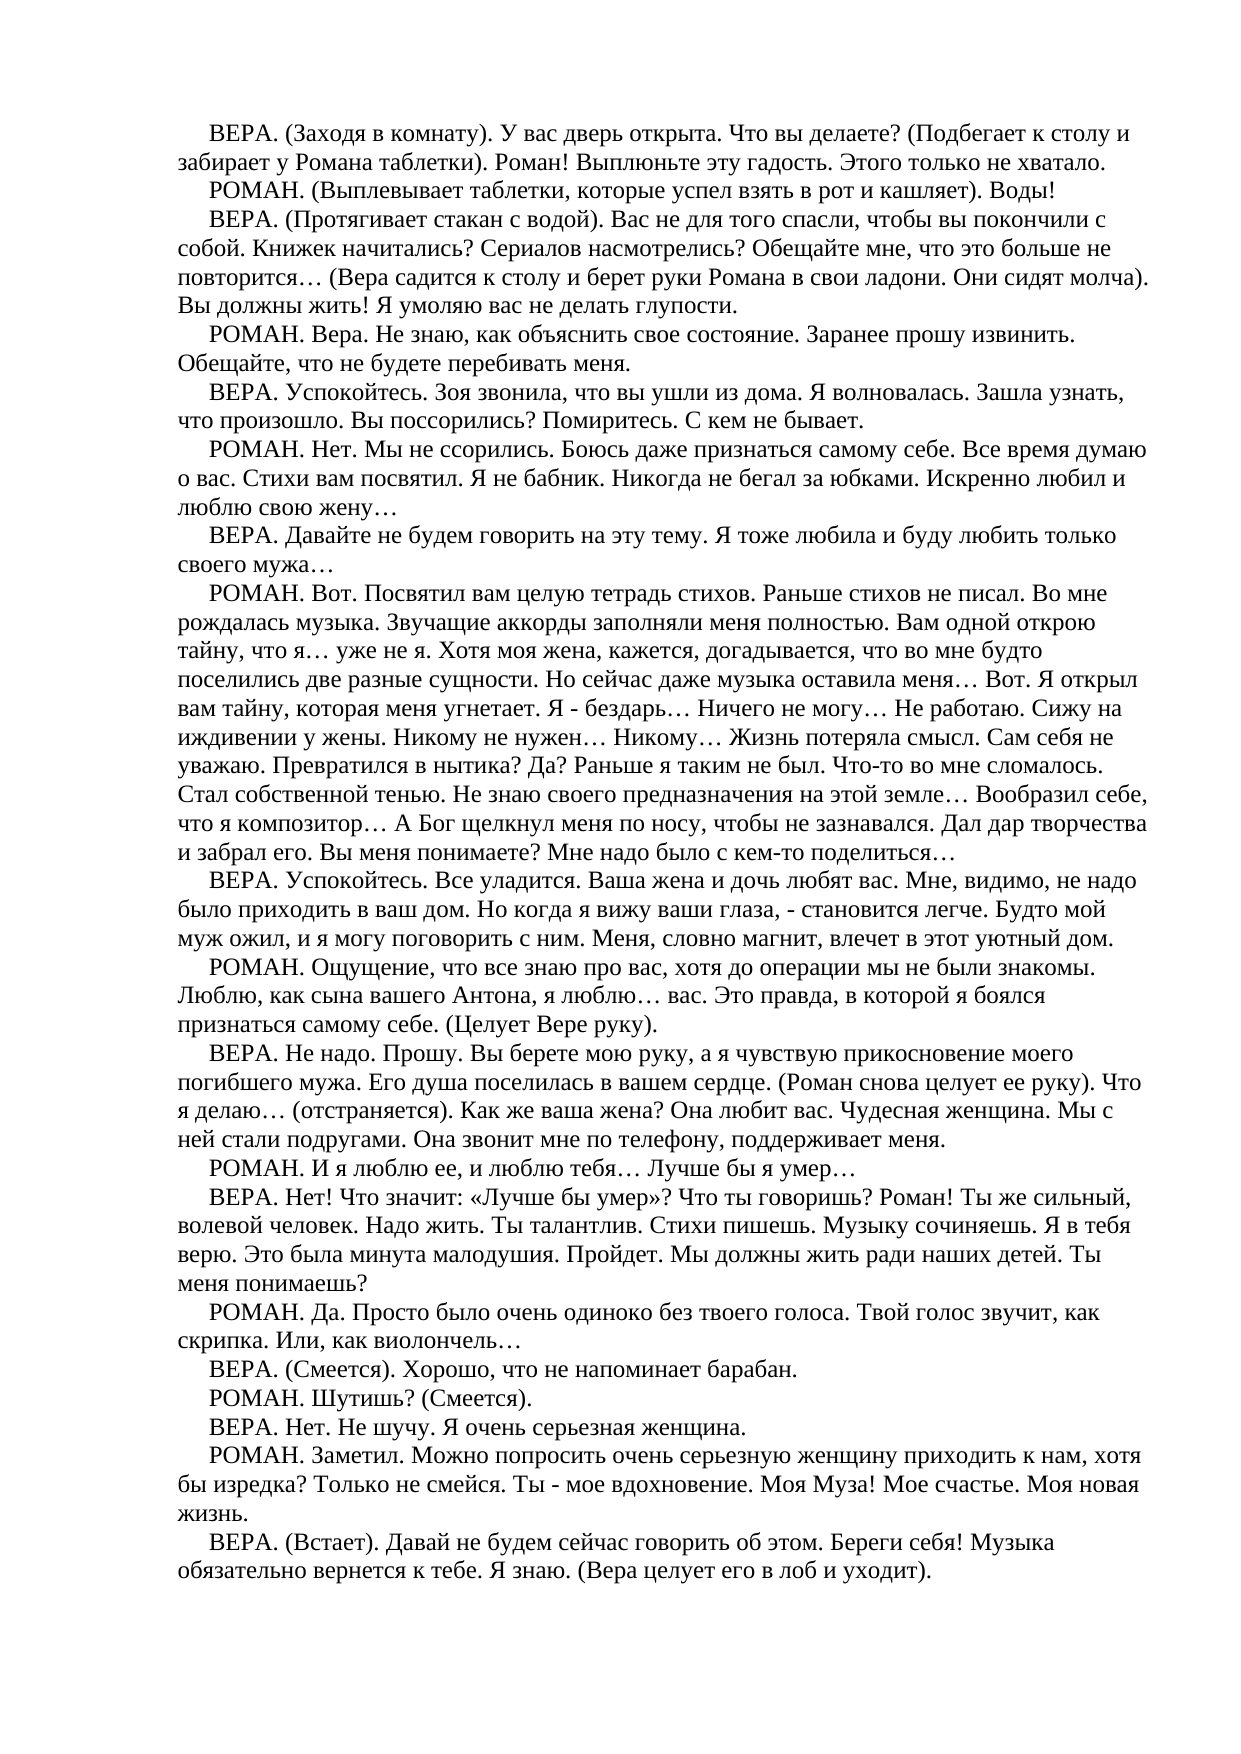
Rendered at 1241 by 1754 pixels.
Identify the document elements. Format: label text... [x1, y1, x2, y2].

text ВЕРА. Успокойтесь. Все уладится. Ваша жена и дочь любят вас. Мне, видимо, не надо было приходить в ваш дом. Но когда я вижу ваши глаза, - становится легче. Будто мой муж ожил, и я могу поговорить с ним. Меня, словно магнит, влечет в этот уютный дом. [177, 866, 1152, 952]
text РОМАН. Вера. Не знаю, как объяснить свое состояние. Заранее прошу извинить. Обещайте, что не будете перебивать меня. [177, 319, 1152, 377]
text РОМАН. Заметил. Можно попросить очень серьезную женщину приходить к нам, хотя бы изредка? Только не смейся. Ты - мое вдохновение. Моя Муза! Мое счастье. Моя новая жизнь. [177, 1441, 1152, 1527]
text РОМАН. И я люблю ее, и люблю тебя… Лучше бы я умер… [177, 1153, 1152, 1182]
text ВЕРА. (Смеется). Хорошо, что не напоминает барабан. [177, 1354, 1152, 1383]
text ВЕРА. (Встает). Давай не будем сейчас говорить об этом. Береги себя! Музыка обязательно вернется к тебе. Я знаю. (Вера целует его в лоб и уходит). [177, 1527, 1152, 1584]
text РОМАН. Шутишь? (Смеется). [177, 1383, 1152, 1412]
text ВЕРА. (Протягивает стакан с водой). Вас не для того спасли, чтобы вы покончили с собой. Книжек начитались? Сериалов насмотрелись? Обещайте мне, что это больше не повторится… (Вера садится к столу и берет руки Романа в свои ладони. Они сидят молча). Вы должны жить! Я умоляю вас не делать глупости. [177, 204, 1152, 319]
text ВЕРА. (Заходя в комнату). У вас дверь открыта. Что вы делаете? (Подбегает к столу и забирает у Романа таблетки). Роман! Выплюньте эту гадость. Этого только не хватало. [177, 118, 1152, 176]
text РОМАН. Вот. Посвятил вам целую тетрадь стихов. Раньше стихов не писал. Во мне рождалась музыка. Звучащие аккорды заполняли меня полностью. Вам одной открою тайну, что я… уже не я. Хотя моя жена, кажется, догадывается, что во мне будто поселились две разные сущности. Но сейчас даже музыка оставила меня… Вот. Я открыл вам тайну, которая меня угнетает. Я - бездарь… Ничего не могу… Не работаю. Сижу на иждивении у жены. Никому не нужен… Никому… Жизнь потеряла смысл. Сам себя не уважаю. Превратился в нытика? Да? Раньше я таким не был. Что-то во мне сломалось. Стал собственной тенью. Не знаю своего предназначения на этой земле… Вообразил себе, что я композитор… А Бог щелкнул меня по носу, чтобы не зазнавался. Дал дар творчества и забрал его. Вы меня понимаете? Мне надо было с кем-то поделиться… [177, 578, 1152, 866]
text ВЕРА. Нет. Не шучу. Я очень серьезная женщина. [177, 1412, 1152, 1441]
text ВЕРА. Не надо. Прошу. Вы берете мою руку, а я чувствую прикосновение моего погибшего мужа. Его душа поселилась в вашем сердце. (Роман снова целует ее руку). Что я делаю… (отстраняется). Как же ваша жена? Она любит вас. Чудесная женщина. Мы с ней стали подругами. Она звонит мне по телефону, поддерживает меня. [177, 1038, 1152, 1153]
text РОМАН. Ощущение, что все знаю про вас, хотя до операции мы не были знакомы. Люблю, как сына вашего Антона, я люблю… вас. Это правда, в которой я боялся признаться самому себе. (Целует Вере руку). [177, 952, 1152, 1038]
text РОМАН. (Выплевывает таблетки, которые успел взять в рот и кашляет). Воды! [177, 176, 1152, 204]
text ВЕРА. Давайте не будем говорить на эту тему. Я тоже любила и буду любить только своего мужа… [177, 521, 1152, 578]
text ВЕРА. Успокойтесь. Зоя звонила, что вы ушли из дома. Я волновалась. Зашла узнать, что произошло. Вы поссорились? Помиритесь. С кем не бывает. [177, 377, 1152, 434]
text ВЕРА. Нет! Что значит: «Лучше бы умер»? Что ты говоришь? Роман! Ты же сильный, волевой человек. Надо жить. Ты талантлив. Стихи пишешь. Музыку сочиняешь. Я в тебя верю. Это была минута малодушия. Пройдет. Мы должны жить ради наших детей. Ты меня понимаешь? [177, 1182, 1152, 1297]
text РОМАН. Нет. Мы не ссорились. Боюсь даже признаться самому себе. Все время думаю о вас. Стихи вам посвятил. Я не бабник. Никогда не бегал за юбками. Искренно любил и люблю свою жену… [177, 434, 1152, 521]
text РОМАН. Да. Просто было очень одиноко без твоего голоса. Твой голос звучит, как скрипка. Или, как виолончель… [177, 1297, 1152, 1354]
